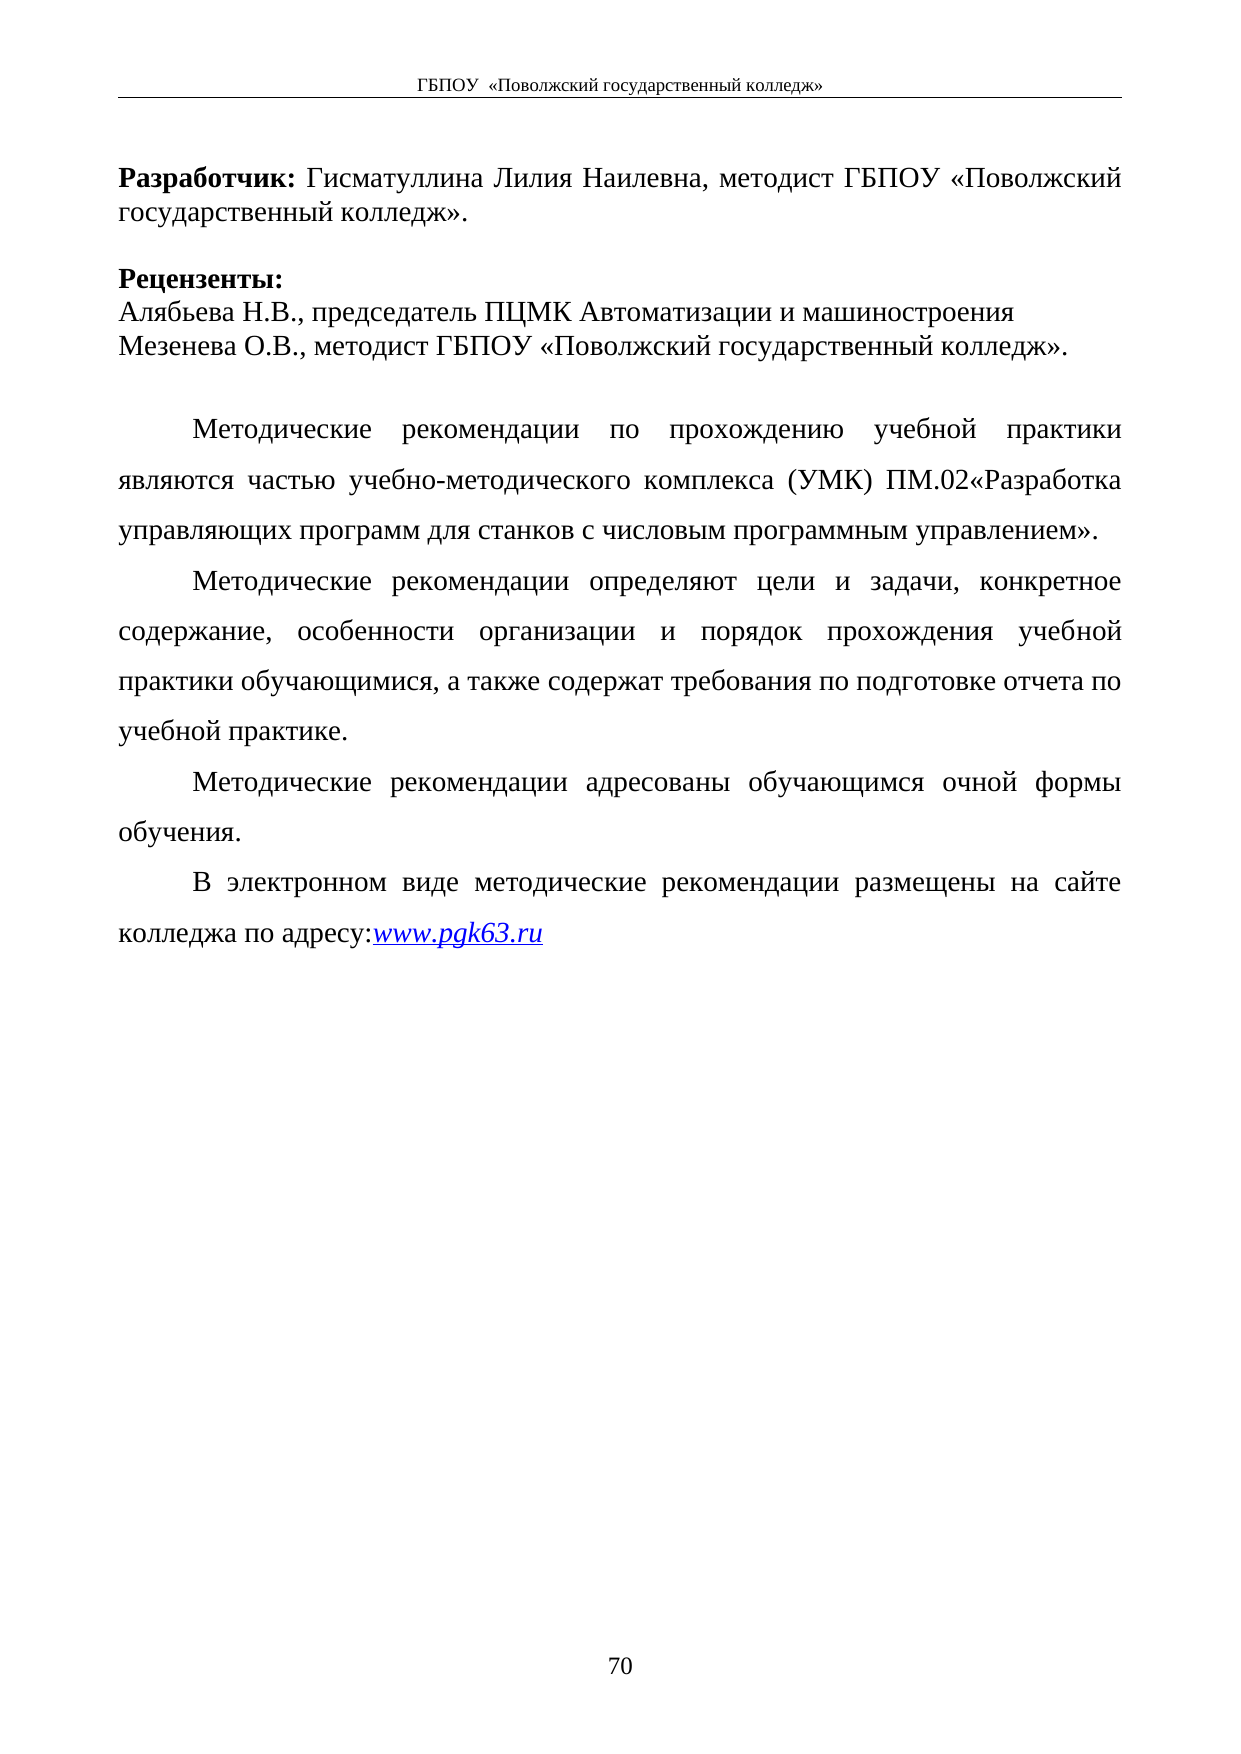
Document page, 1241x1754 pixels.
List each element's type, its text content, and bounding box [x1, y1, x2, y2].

table_header [107, 69, 487, 116]
table_header [487, 69, 856, 116]
text Алябьева Н.В., председатель ПЦМК Автоматизации и машиностроения [118, 294, 1122, 328]
text Методические рекомендации определяют цели и задачи, конкретное содержание, особенности организации и порядок прохождения учебной практики обучающимися, а также содержат требования по подготовке отчета по учебной практике. [118, 563, 1122, 747]
text Методические рекомендации по прохождению учебной практики являются частью учебно-методического комплекса (УМК) ПМ.02«Разработка управляющих программ для станков с числовым программным управлением». [118, 412, 1122, 546]
text Разработчик: Гисматуллина Лилия Наилевна, методист ГБПОУ «Поволжский государственный колледж». [118, 160, 1122, 227]
table_header [856, 69, 1226, 116]
text Мезенева О.В., методист ГБПОУ «Поволжский государственный колледж». [118, 328, 1122, 361]
text В электронном виде методические рекомендации размещены на сайте колледжа по адресу:www.pgk63.ru [118, 864, 1122, 948]
text Рецензенты: [118, 261, 1122, 294]
text Методические рекомендации адресованы обучающимся очной формы обучения. [118, 764, 1122, 848]
